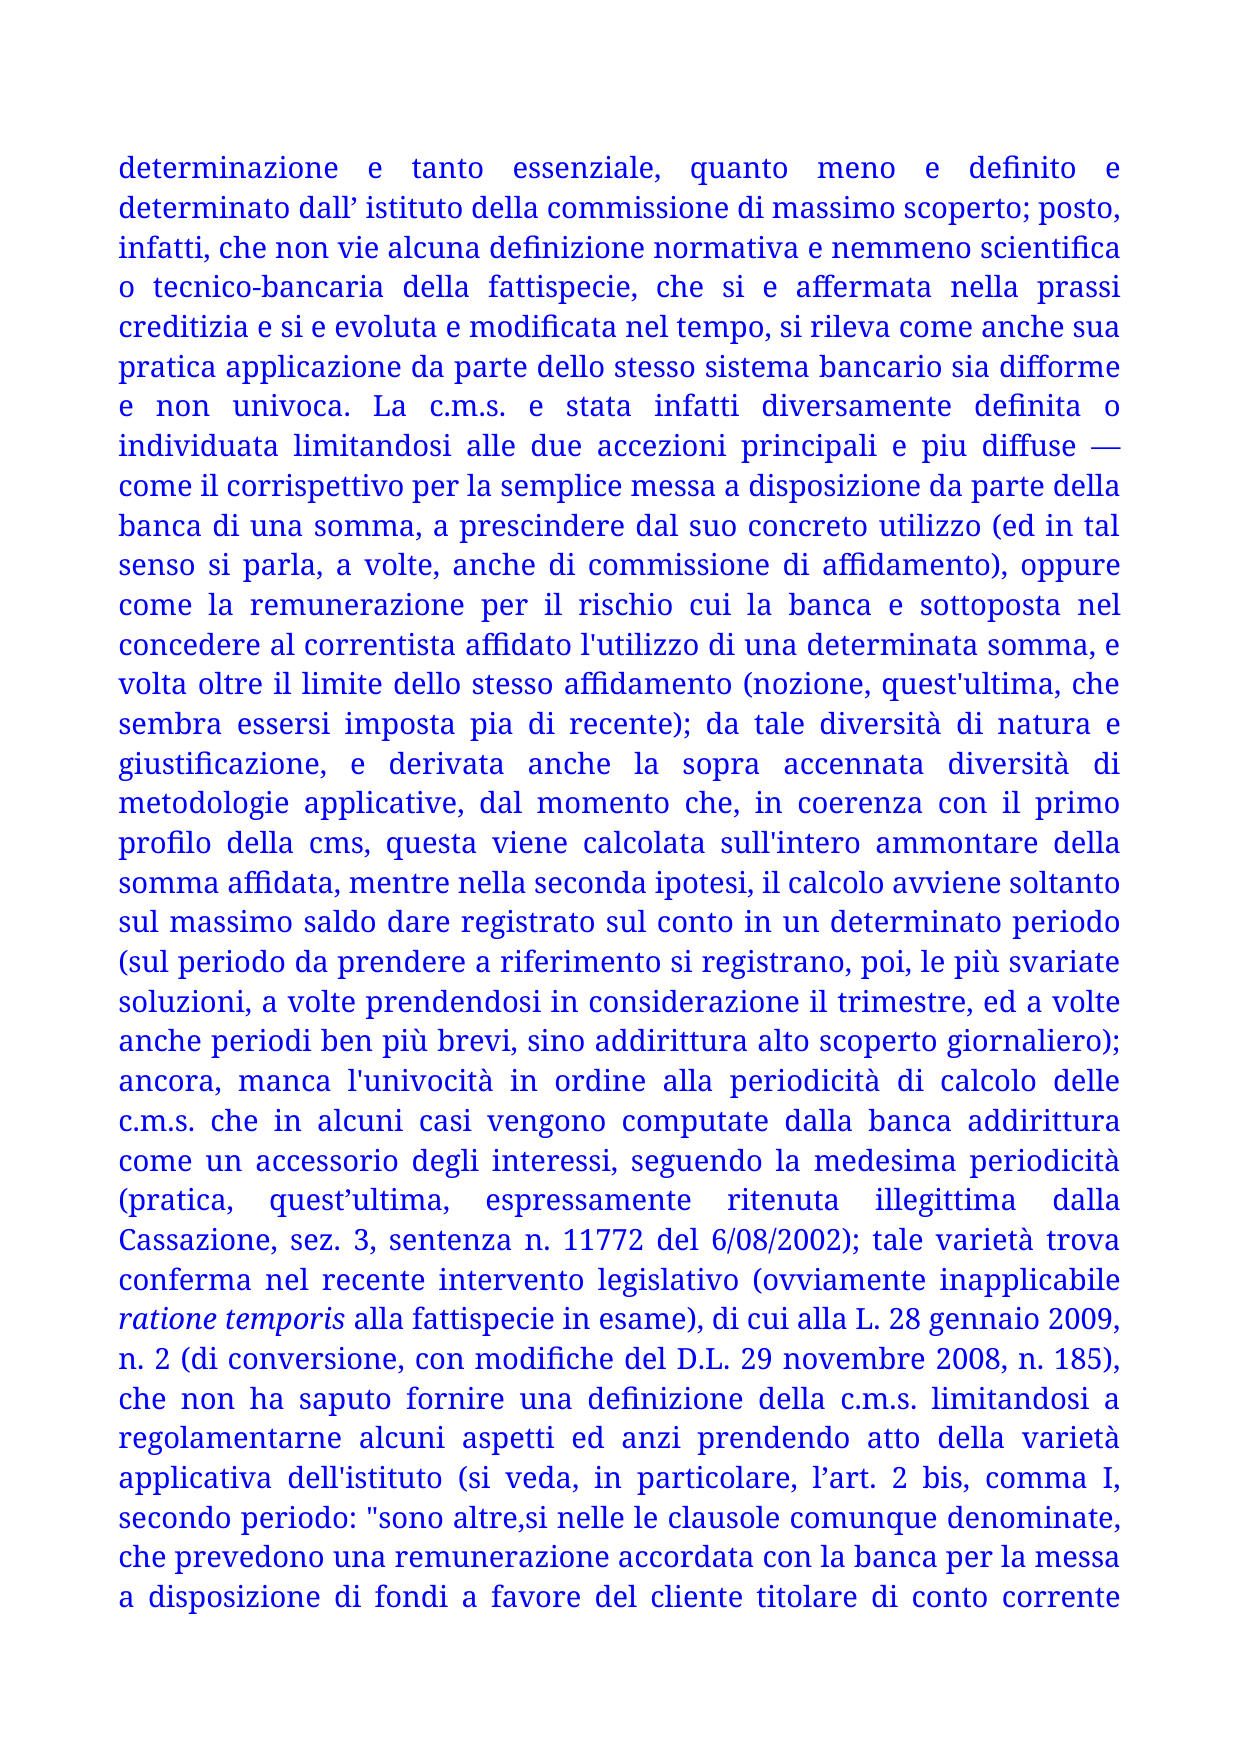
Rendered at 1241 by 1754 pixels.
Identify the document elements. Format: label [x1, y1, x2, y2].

text [118, 148, 1122, 1616]
